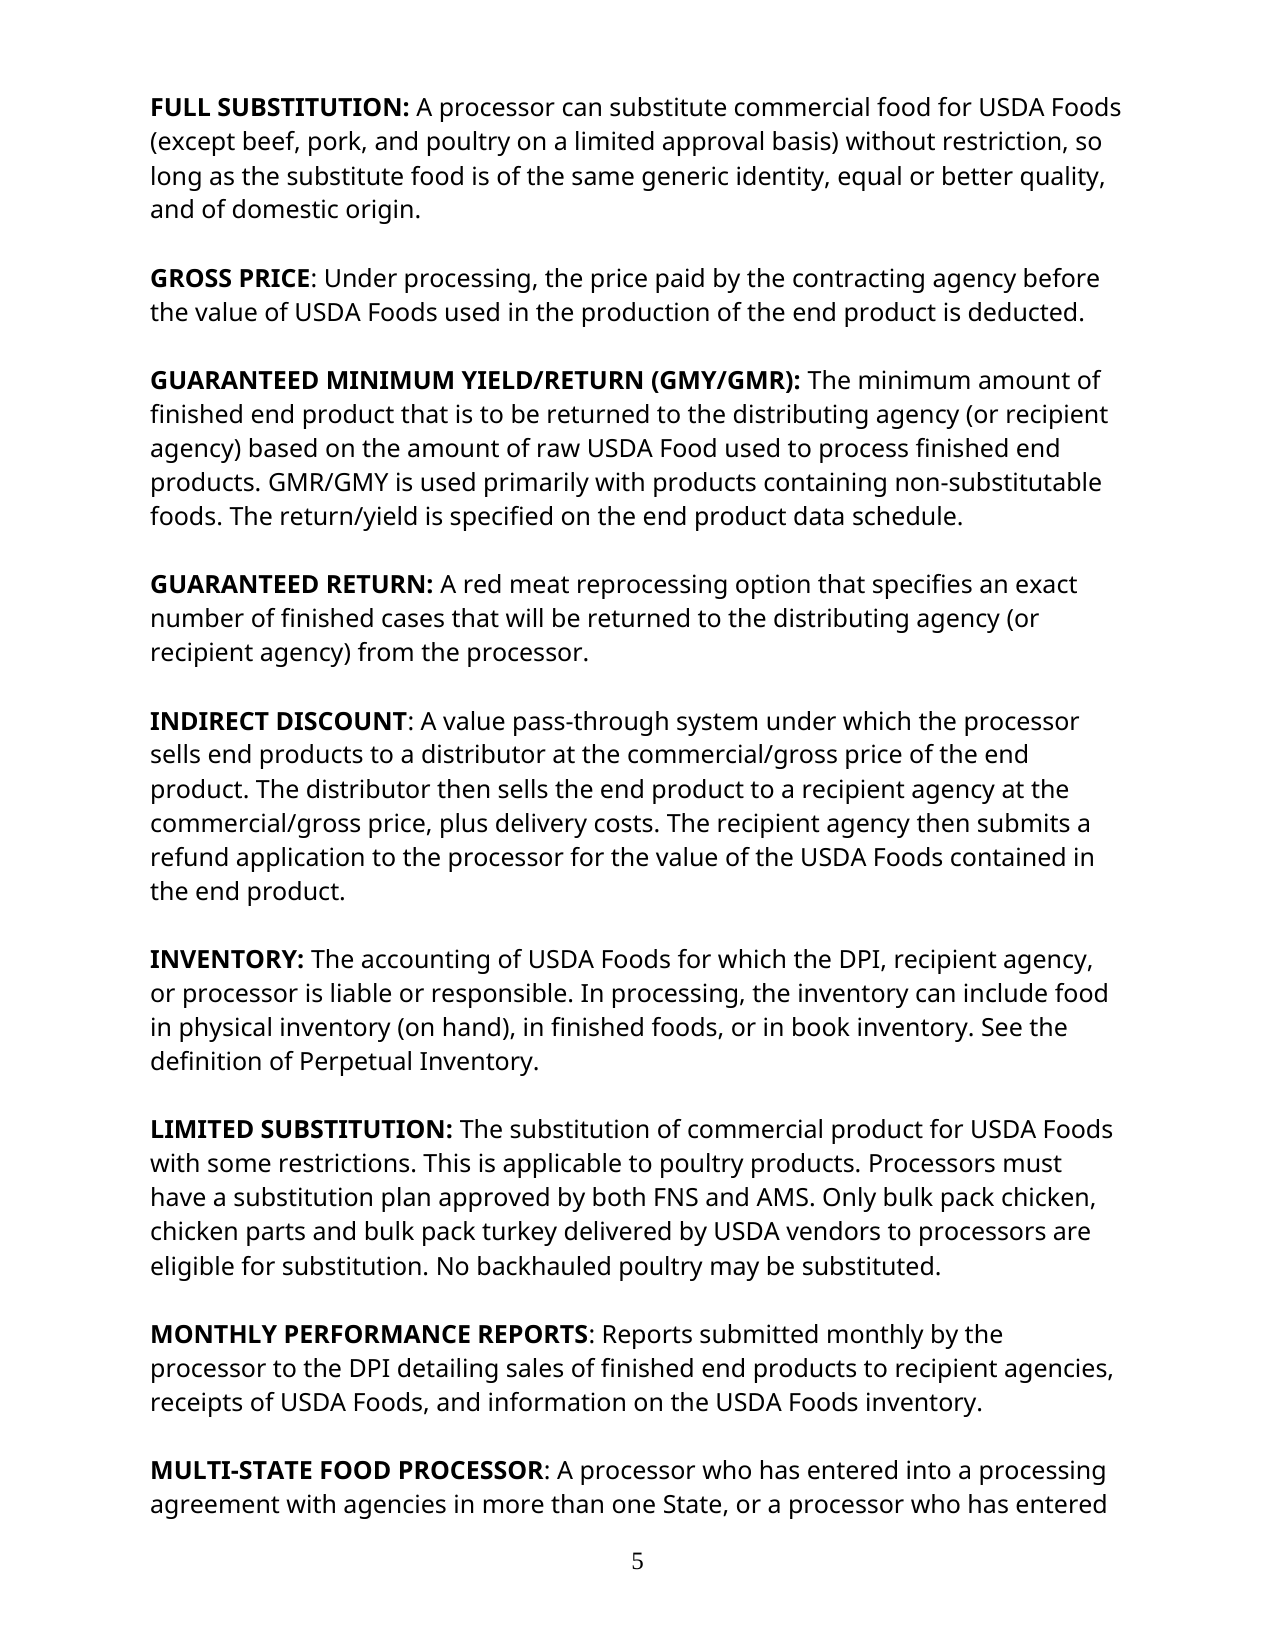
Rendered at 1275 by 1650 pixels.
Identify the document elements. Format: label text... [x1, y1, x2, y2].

text GUARANTEED MINIMUM YIELD/RETURN (GMY/GMR): The minimum amount of finished end product that is to be returned to the distributing agency (or recipient agency) based on the amount of raw USDA Food used to process finished end products. GMR/GMY is used primarily with products containing non-substitutable foods. The return/yield is specified on the end product data schedule. [150, 362, 1125, 533]
text LIMITED SUBSTITUTION: The substitution of commercial product for USDA Foods with some restrictions. This is applicable to poultry products. Processors must have a substitution plan approved by both FNS and AMS. Only bulk pack chicken, chicken parts and bulk pack turkey delivered by USDA vendors to processors are eligible for substitution. No backhauled poultry may be substituted. [150, 1112, 1125, 1282]
text MONTHLY PERFORMANCE REPORTS: Reports submitted monthly by the processor to the DPI detailing sales of finished end products to recipient agencies, receipts of USDA Foods, and information on the USDA Foods inventory. [150, 1316, 1125, 1418]
text GROSS PRICE: Under processing, the price paid by the contracting agency before the value of USDA Foods used in the production of the end product is deducted. [150, 260, 1125, 328]
text INDIRECT DISCOUNT: A value pass-through system under which the processor sells end products to a distributor at the commercial/gross price of the end product. The distributor then sells the end product to a recipient agency at the commercial/gross price, plus delivery costs. The recipient agency then submits a refund application to the processor for the value of the USDA Foods contained in the end product. [150, 703, 1125, 907]
text FULL SUBSTITUTION: A processor can substitute commercial food for USDA Foods (except beef, pork, and poultry on a limited approval basis) without restriction, so long as the substitute food is of the same generic identity, equal or better quality, and of domestic origin. [150, 90, 1125, 226]
text INVENTORY: The accounting of USDA Foods for which the DPI, recipient agency, or processor is liable or responsible. In processing, the inventory can include food in physical inventory (on hand), in finished foods, or in book inventory. See the definition of Perpetual Inventory. [150, 942, 1125, 1078]
text GUARANTEED RETURN: A red meat reprocessing option that specifies an exact number of finished cases that will be returned to the distributing agency (or recipient agency) from the processor. [150, 567, 1125, 669]
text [150, 1452, 1125, 1521]
